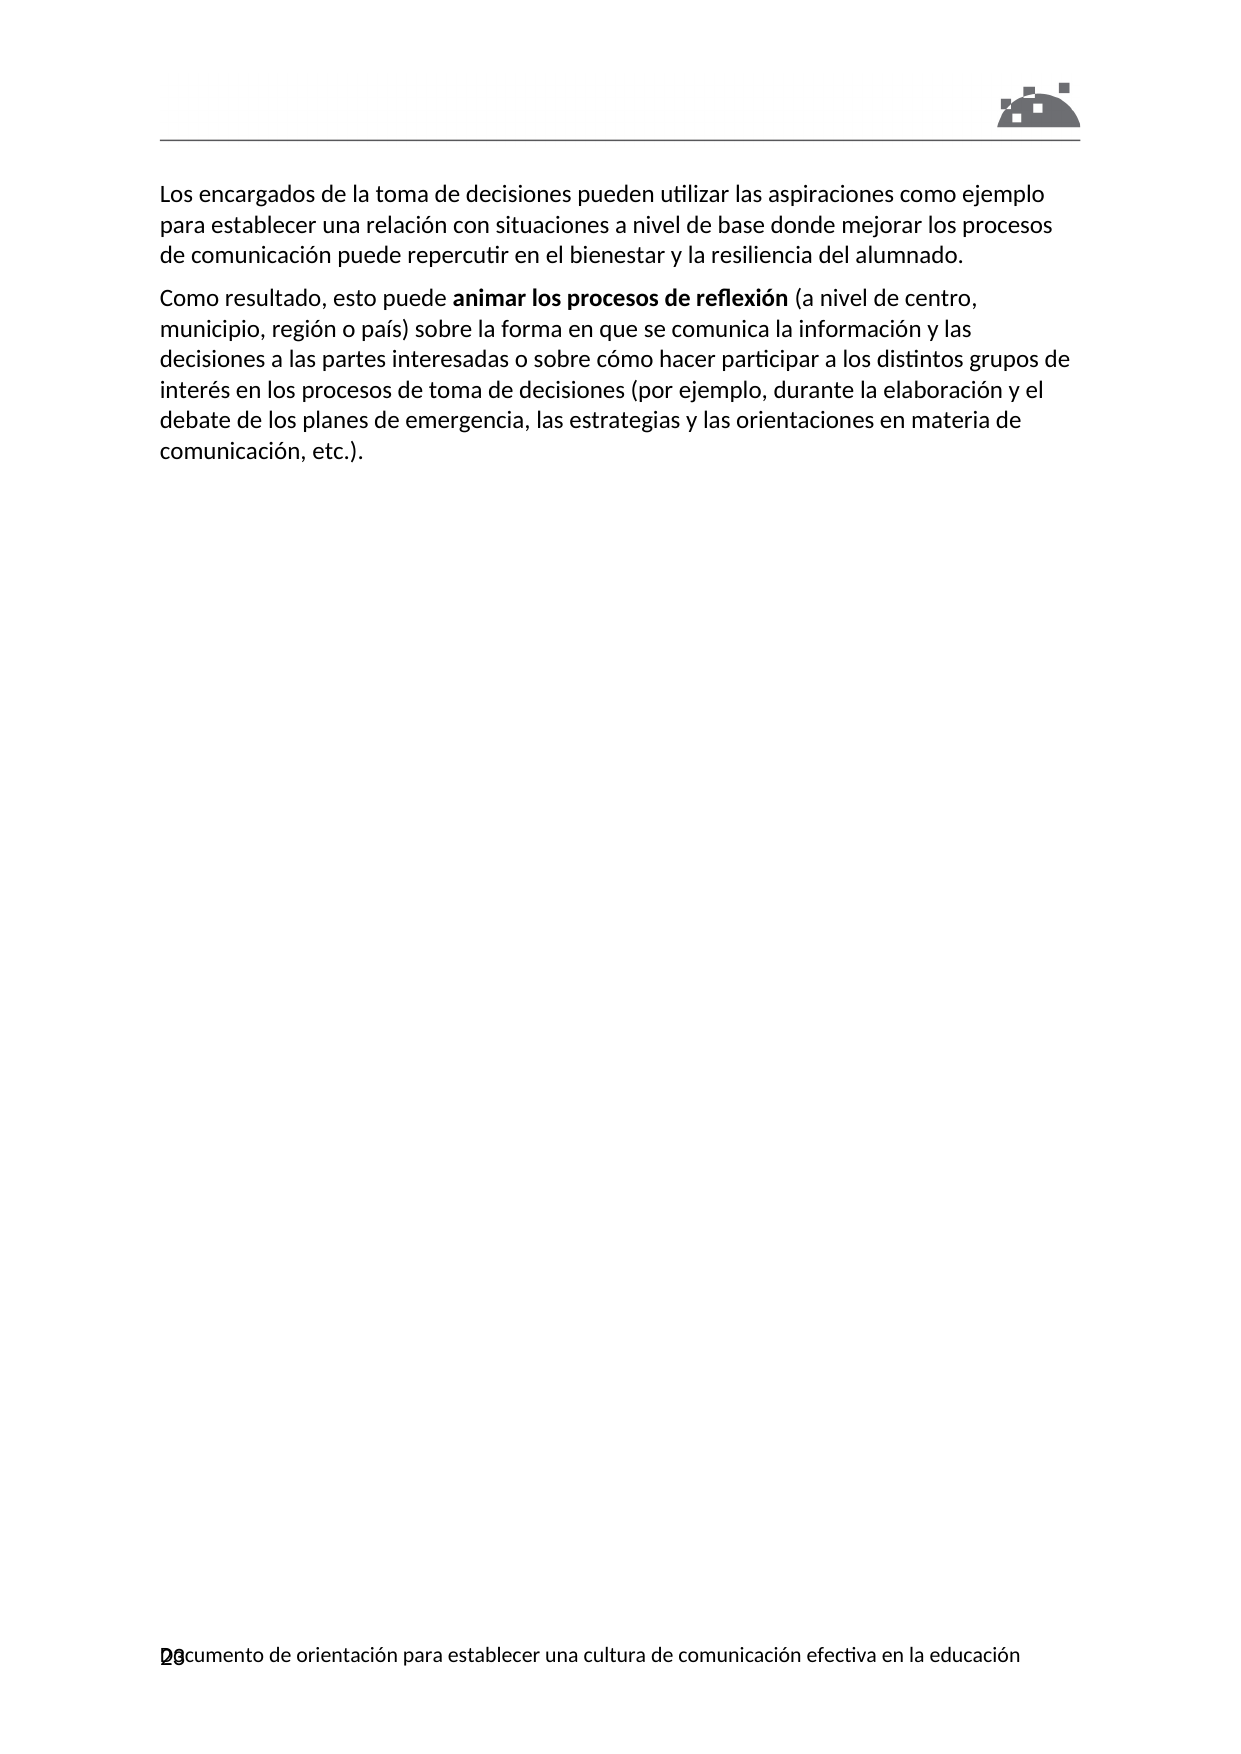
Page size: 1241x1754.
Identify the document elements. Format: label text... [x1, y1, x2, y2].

text Como resultado, esto puede animar los procesos de reflexión (a nivel de centro, municipio, región o país) sobre la forma en que se comunica la información y las decisiones a las partes interesadas o sobre cómo hacer participar a los distintos grupos de interés en los procesos de toma de decisiones (por ejemplo, durante la elaboración y el debate de los planes de emergencia, las estrategias y las orientaciones en materia de comunicación, etc.). [159, 282, 1081, 466]
text Los encargados de la toma de decisiones pueden utilizar las aspiraciones como ejemplo para establecer una relación con situaciones a nivel de base donde mejorar los procesos de comunicación puede repercutir en el bienestar y la resiliencia del alumnado. [159, 178, 1081, 270]
picture [159, 73, 1081, 148]
